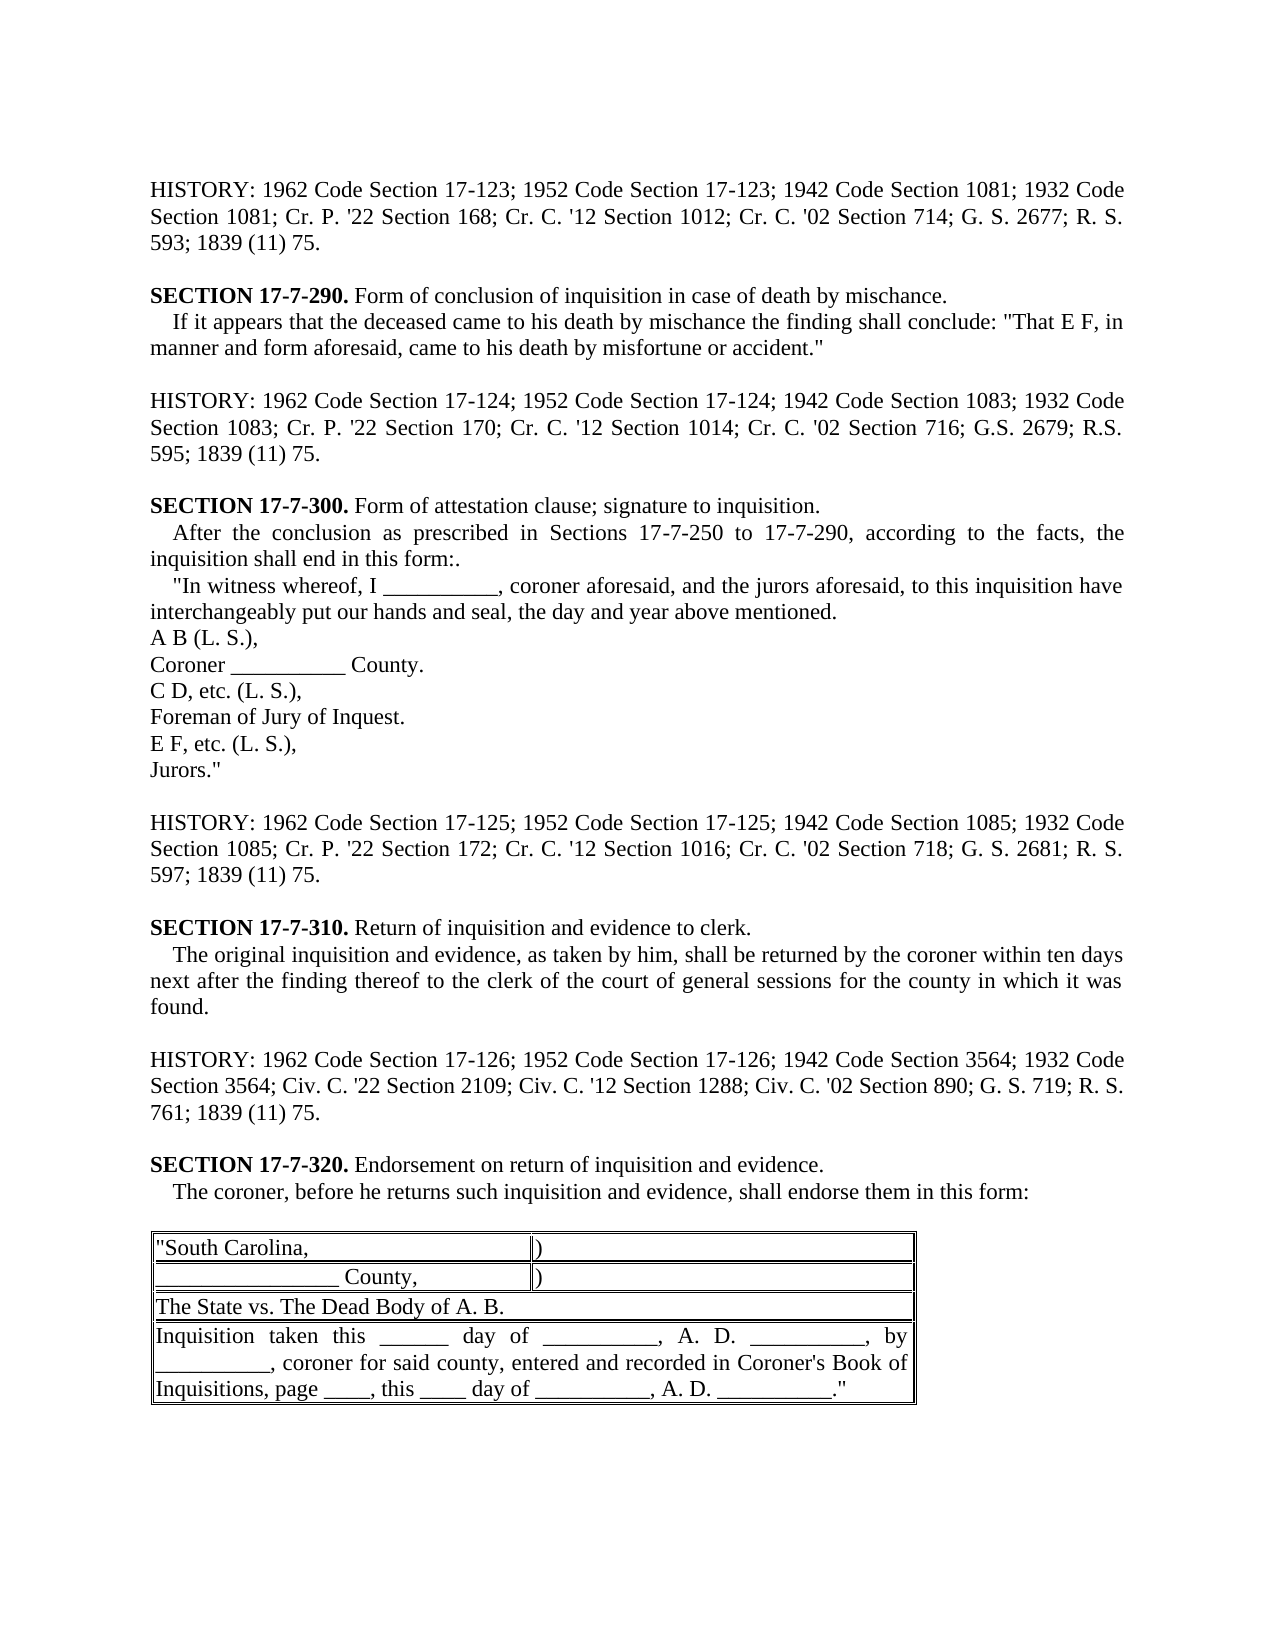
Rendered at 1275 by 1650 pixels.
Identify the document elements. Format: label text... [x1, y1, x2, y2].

text Foreman of Jury of Inquest. [150, 703, 1125, 730]
table_cell ) [532, 1234, 913, 1260]
text HISTORY: 1962 Code Section 17-124; 1952 Code Section 17-124; 1942 Code Section 1083; 1932 Code Section 1083; Cr. P. '22 Section 170; Cr. C. '12 Section 1014; Cr. C. '02 Section 716; G.S. 2679; R.S. 595; 1839 (11) 75. [150, 387, 1125, 466]
text HISTORY: 1962 Code Section 17-126; 1952 Code Section 17-126; 1942 Code Section 3564; 1932 Code Section 3564; Civ. C. '22 Section 2109; Civ. C. '12 Section 1288; Civ. C. '02 Section 890; G. S. 719; R. S. 761; 1839 (11) 75. [150, 1046, 1125, 1125]
text SECTION 17-7-310. Return of inquisition and evidence to clerk. [150, 914, 1125, 941]
text "In witness whereof, I __________, coroner aforesaid, and the jurors aforesaid, to this inquisition have interchangeably put our hands and seal, the day and year above mentioned. [150, 572, 1125, 624]
table_cell The State vs. The Dead Body of A. B. [152, 1290, 915, 1319]
text The original inquisition and evidence, as taken by him, shall be returned by the coroner within ten days next after the finding thereof to the clerk of the court of general sessions for the county in which it was found. [150, 941, 1125, 1020]
text SECTION 17-7-300. Form of attestation clause; signature to inquisition. [150, 493, 1125, 519]
text After the conclusion as prescribed in Sections 17-7-250 to 17-7-290, according to the facts, the inquisition shall end in this form:. [150, 519, 1125, 572]
text C D, etc. (L. S.), [150, 677, 1125, 703]
text The coroner, before he returns such inquisition and evidence, shall endorse them in this form: [150, 1178, 1125, 1204]
text SECTION 17-7-290. Form of conclusion of inquisition in case of death by mischance. [150, 282, 1125, 308]
text A B (L. S.), [150, 624, 1125, 651]
text SECTION 17-7-320. Endorsement on return of inquisition and evidence. [150, 1151, 1125, 1178]
text E F, etc. (L. S.), [150, 730, 1125, 756]
text HISTORY: 1962 Code Section 17-125; 1952 Code Section 17-125; 1942 Code Section 1085; 1932 Code Section 1085; Cr. P. '22 Section 172; Cr. C. '12 Section 1016; Cr. C. '02 Section 718; G. S. 2681; R. S. 597; 1839 (11) 75. [150, 809, 1125, 888]
table_cell "South Carolina, [154, 1234, 532, 1260]
table_cell Inquisition taken this ______ day of __________, A. D. __________, by __________, coroner for said county, entered and recorded in Coroner's Book of Inquisitions, page ____, this ____ day of __________, A. D. __________." [154, 1319, 914, 1402]
text Coroner __________ County. [150, 651, 1125, 677]
text If it appears that the deceased came to his death by mischance the finding shall conclude: "That E F, in manner and form aforesaid, came to his death by misfortune or accident." [150, 308, 1125, 361]
table_cell ) [533, 1260, 914, 1290]
table_cell ________________ County, [154, 1260, 530, 1290]
text HISTORY: 1962 Code Section 17-123; 1952 Code Section 17-123; 1942 Code Section 1081; 1932 Code Section 1081; Cr. P. '22 Section 168; Cr. C. '12 Section 1012; Cr. C. '02 Section 714; G. S. 2677; R. S. 593; 1839 (11) 75. [150, 176, 1125, 255]
text Jurors." [150, 756, 1125, 782]
